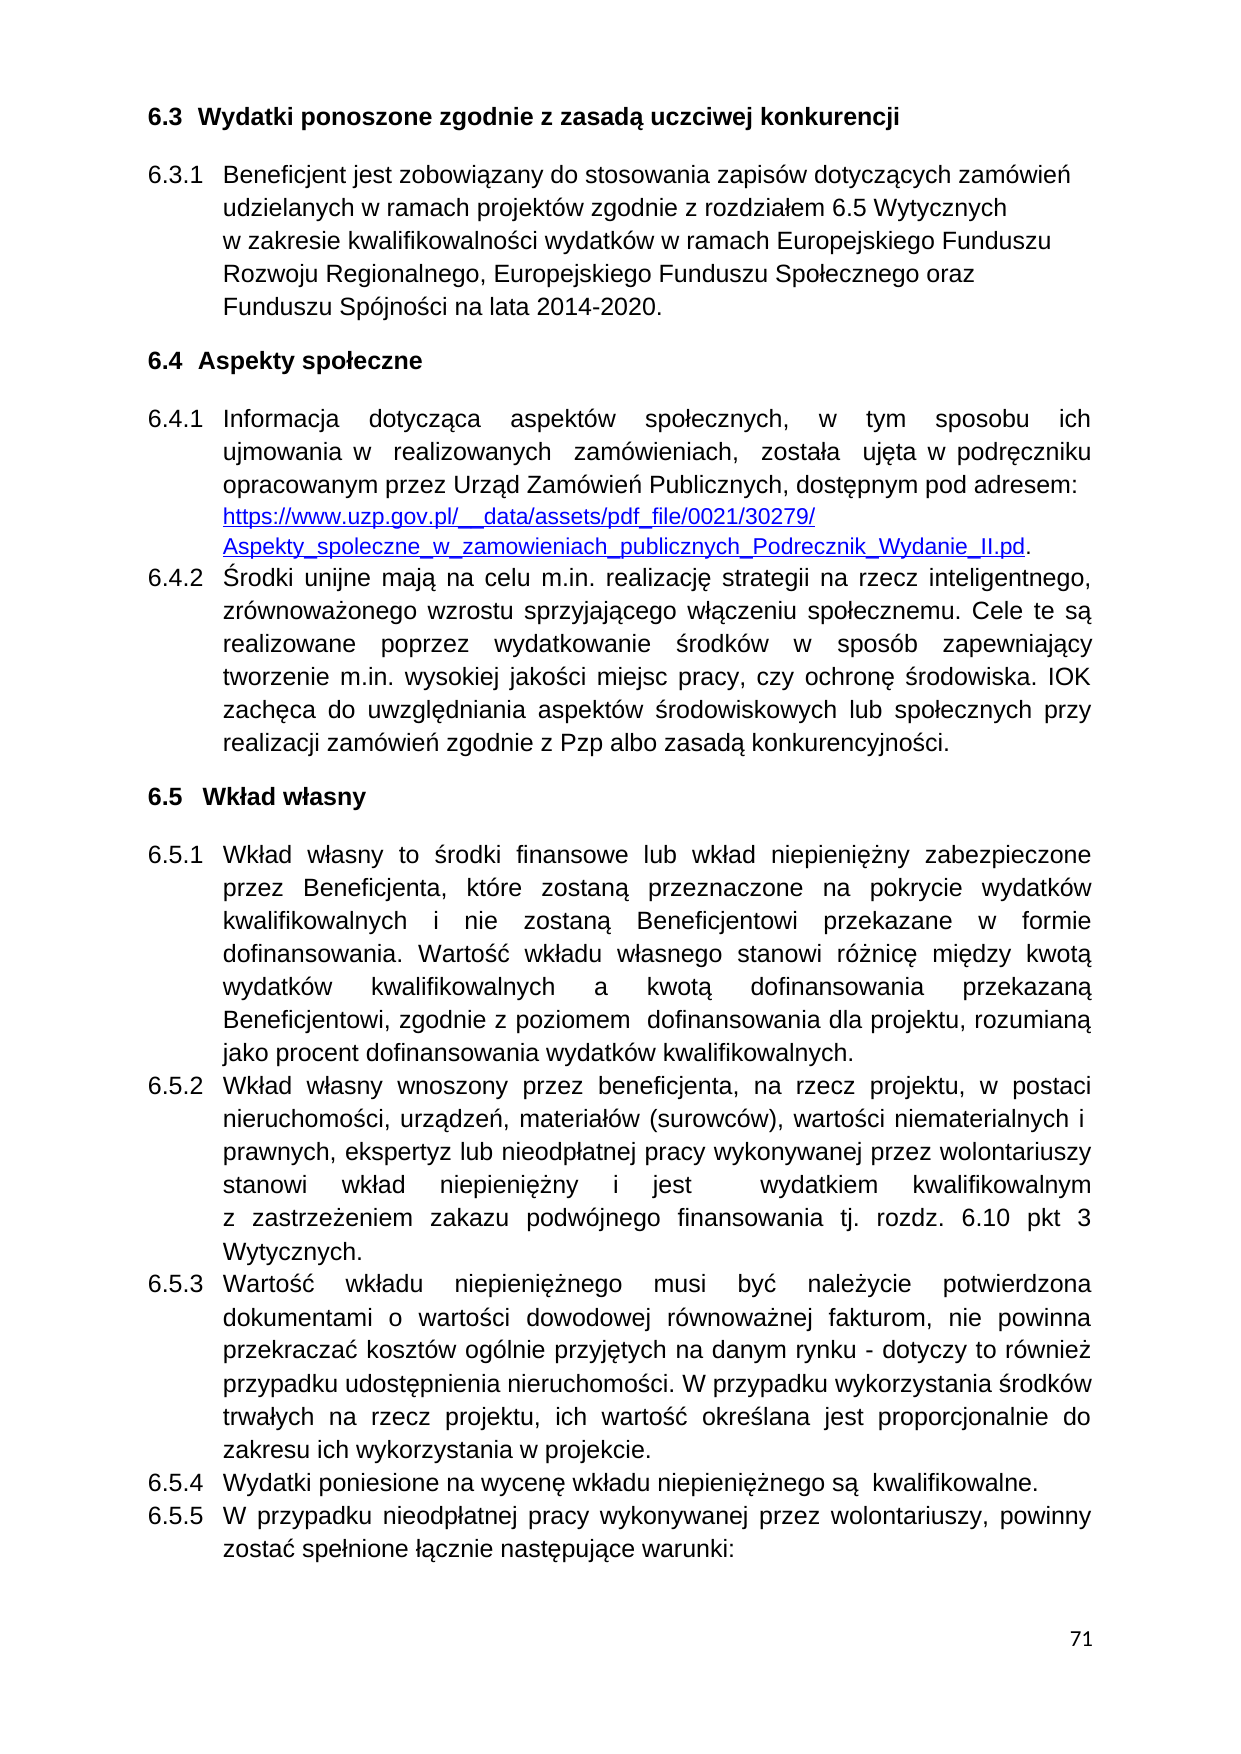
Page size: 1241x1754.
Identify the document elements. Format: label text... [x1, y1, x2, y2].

list W przypadku nieodpłatnej pracy wykonywanej przez wolontariuszy, powinny zostać spełnione łącznie następujące warunki: [148, 1501, 1093, 1562]
list Wkład własny wnoszony przez beneficjenta, na rzecz projektu, w postaci nieruchomości, urządzeń, materiałów (surowców), wartości niematerialnych i prawnych, ekspertyz lub nieodpłatnej pracy wykonywanej przez wolontariuszy stanowi wkład niepieniężny i jest wydatkiem kwalifikowalnym z zastrzeżeniem zakazu podwójnego finansowania tj. rozdz. 6.10 pkt 3 Wytycznych. [148, 1071, 1093, 1265]
subtitle Wydatki ponoszone zgodnie z zasadą uczciwej konkurencji [148, 102, 1093, 131]
list Wkład własny to środki finansowe lub wkład niepieniężny zabezpieczone przez Beneficjenta, które zostaną przeznaczone na pokrycie wydatków kwalifikowalnych i nie zostaną Beneficjentowi przekazane w formie dofinansowania. Wartość wkładu własnego stanowi różnicę między kwotą wydatków kwalifikowalnych a kwotą dofinansowania przekazaną Beneficjentowi, zgodnie z poziomem dofinansowania dla projektu, rozumianą jako procent dofinansowania wydatków kwalifikowalnych. [148, 840, 1093, 1067]
list Wartość wkładu niepieniężnego musi być należycie potwierdzona dokumentami o wartości dowodowej równoważnej fakturom, nie powinna przekraczać kosztów ogólnie przyjętych na danym rynku - dotyczy to również przypadku udostępnienia nieruchomości. W przypadku wykorzystania środków trwałych na rzecz projektu, ich wartość określana jest proporcjonalnie do zakresu ich wykorzystania w projekcie. [148, 1269, 1093, 1463]
subtitle Wkład własny [148, 782, 1093, 811]
list Beneficjent jest zobowiązany do stosowania zapisów dotyczących zamówień udzielanych w ramach projektów zgodnie z rozdziałem 6.5 Wytycznych w zakresie kwalifikowalności wydatków w ramach Europejskiego Funduszu Rozwoju Regionalnego, Europejskiego Funduszu Społecznego oraz Funduszu Spójności na lata 2014-2020. [148, 160, 1093, 321]
list Środki unijne mają na celu m.in. realizację strategii na rzecz inteligentnego, zrównoważonego wzrostu sprzyjającego włączeniu społecznemu. Cele te są realizowane poprzez wydatkowanie środków w sposób zapewniający tworzenie m.in. wysokiej jakości miejsc pracy, czy ochronę środowiska. IOK zachęca do uwzględniania aspektów środowiskowych lub społecznych przy realizacji zamówień zgodnie z Pzp albo zasadą konkurencyjności. [148, 563, 1093, 757]
text https://www.uzp.gov.pl/__data/assets/pdf_file/0021/30279/Aspekty_spoleczne_w_zamowieniach_publicznych_Podrecznik_Wydanie_II.pd. [223, 503, 1093, 559]
list Informacja dotycząca aspektów społecznych, w tym sposobu ich ujmowania w realizowanych zamówieniach, została ujęta w podręczniku opracowanym przez Urząd Zamówień Publicznych, dostępnym pod adresem: [148, 404, 1093, 498]
subtitle Aspekty społeczne [148, 346, 1093, 374]
list Wydatki poniesione na wycenę wkładu niepieniężnego są kwalifikowalne. [148, 1468, 1093, 1496]
